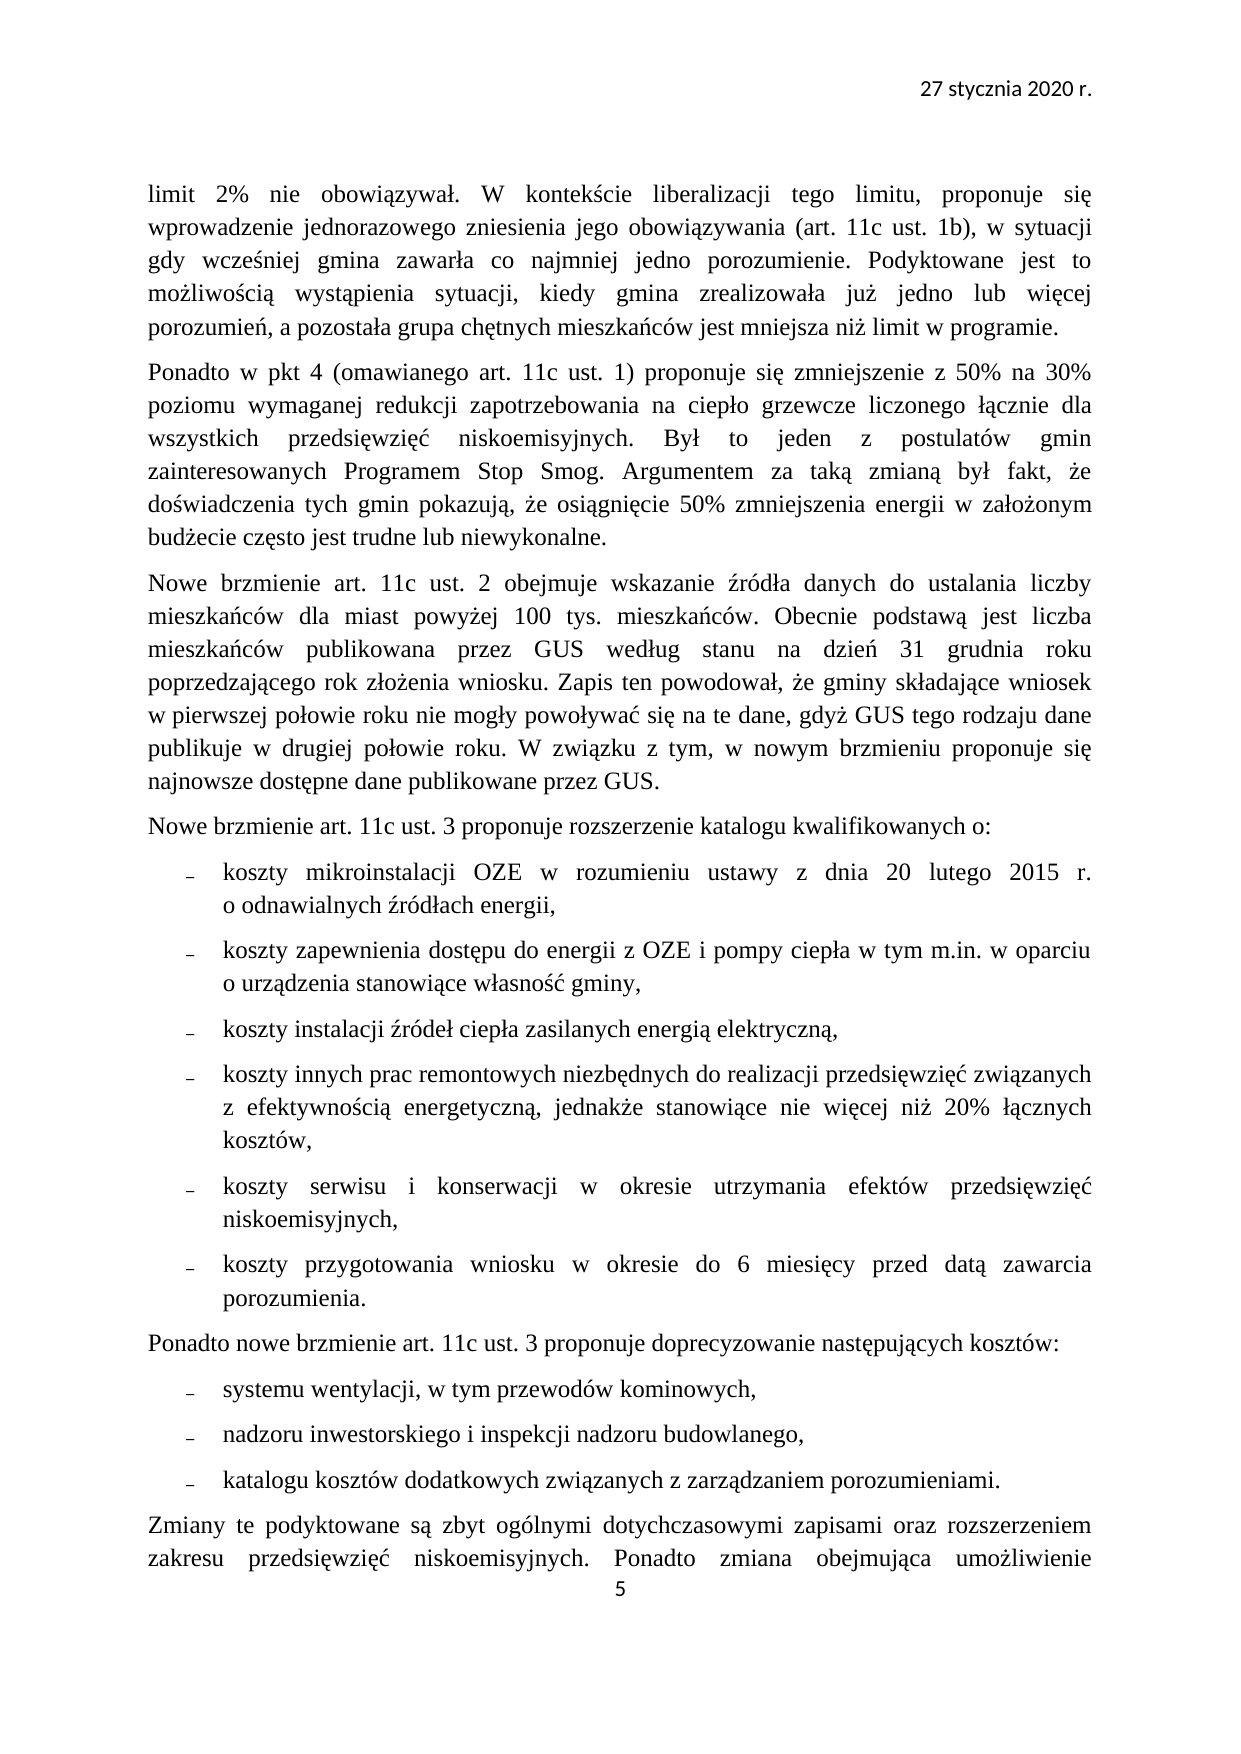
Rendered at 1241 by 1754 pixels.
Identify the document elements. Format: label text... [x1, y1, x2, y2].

text Ponadto nowe brzmienie art. 11c ust. 3 proponuje doprecyzowanie następujących kosztów: [148, 1328, 1093, 1357]
list katalogu kosztów dodatkowych związanych z zarządzaniem porozumieniami. [185, 1465, 1093, 1493]
list koszty przygotowania wniosku w okresie do 6 miesięcy przed datą zawarcia porozumienia. [185, 1249, 1093, 1311]
list koszty serwisu i konserwacji w okresie utrzymania efektów przedsięwzięć niskoemisyjnych, [185, 1171, 1093, 1233]
list nadzoru inwestorskiego i inspekcji nadzoru budowlanego, [185, 1419, 1093, 1448]
list systemu wentylacji, w tym przewodów kominowych, [185, 1374, 1093, 1402]
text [148, 1510, 1093, 1572]
text Nowe brzmienie art. 11c ust. 3 proponuje rozszerzenie katalogu kwalifikowanych o: [148, 811, 1093, 840]
list koszty innych prac remontowych niezbędnych do realizacji przedsięwzięć związanych z efektywnością energetyczną, jednakże stanowiące nie więcej niż 20% łącznych kosztów, [185, 1059, 1093, 1154]
list koszty mikroinstalacji OZE w rozumieniu ustawy z dnia 20 lutego 2015 r. o odnawialnych źródłach energii, [185, 857, 1093, 919]
list koszty instalacji źródeł ciepła zasilanych energią elektryczną, [185, 1014, 1093, 1043]
list koszty zapewnienia dostępu do energii z OZE i pompy ciepła w tym m.in. w oparciu o urządzenia stanowiące własność gminy, [185, 935, 1093, 997]
text Ponadto w pkt 4 (omawianego art. 11c ust. 1) proponuje się zmniejszenie z 50% na 30% poziomu wymaganej redukcji zapotrzebowania na ciepło grzewcze liczonego łącznie dla wszystkich przedsięwzięć niskoemisyjnych. Był to jeden z postulatów gmin zainteresowanych Programem Stop Smog. Argumentem za taką zmianą był fakt, że doświadczenia tych gmin pokazują, że osiągnięcie 50% zmniejszenia energii w założonym budżecie często jest trudne lub niewykonalne. [148, 357, 1093, 551]
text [148, 179, 1093, 340]
text Nowe brzmienie art. 11c ust. 2 obejmuje wskazanie źródła danych do ustalania liczby mieszkańców dla miast powyżej 100 tys. mieszkańców. Obecnie podstawą jest liczba mieszkańców publikowana przez GUS według stanu na dzień 31 grudnia roku poprzedzającego rok złożenia wniosku. Zapis ten powodował, że gminy składające wniosek w pierwszej połowie roku nie mogły powoływać się na te dane, gdyż GUS tego rodzaju dane publikuje w drugiej połowie roku. W związku z tym, w nowym brzmieniu proponuje się najnowsze dostępne dane publikowane przez GUS. [148, 568, 1093, 794]
